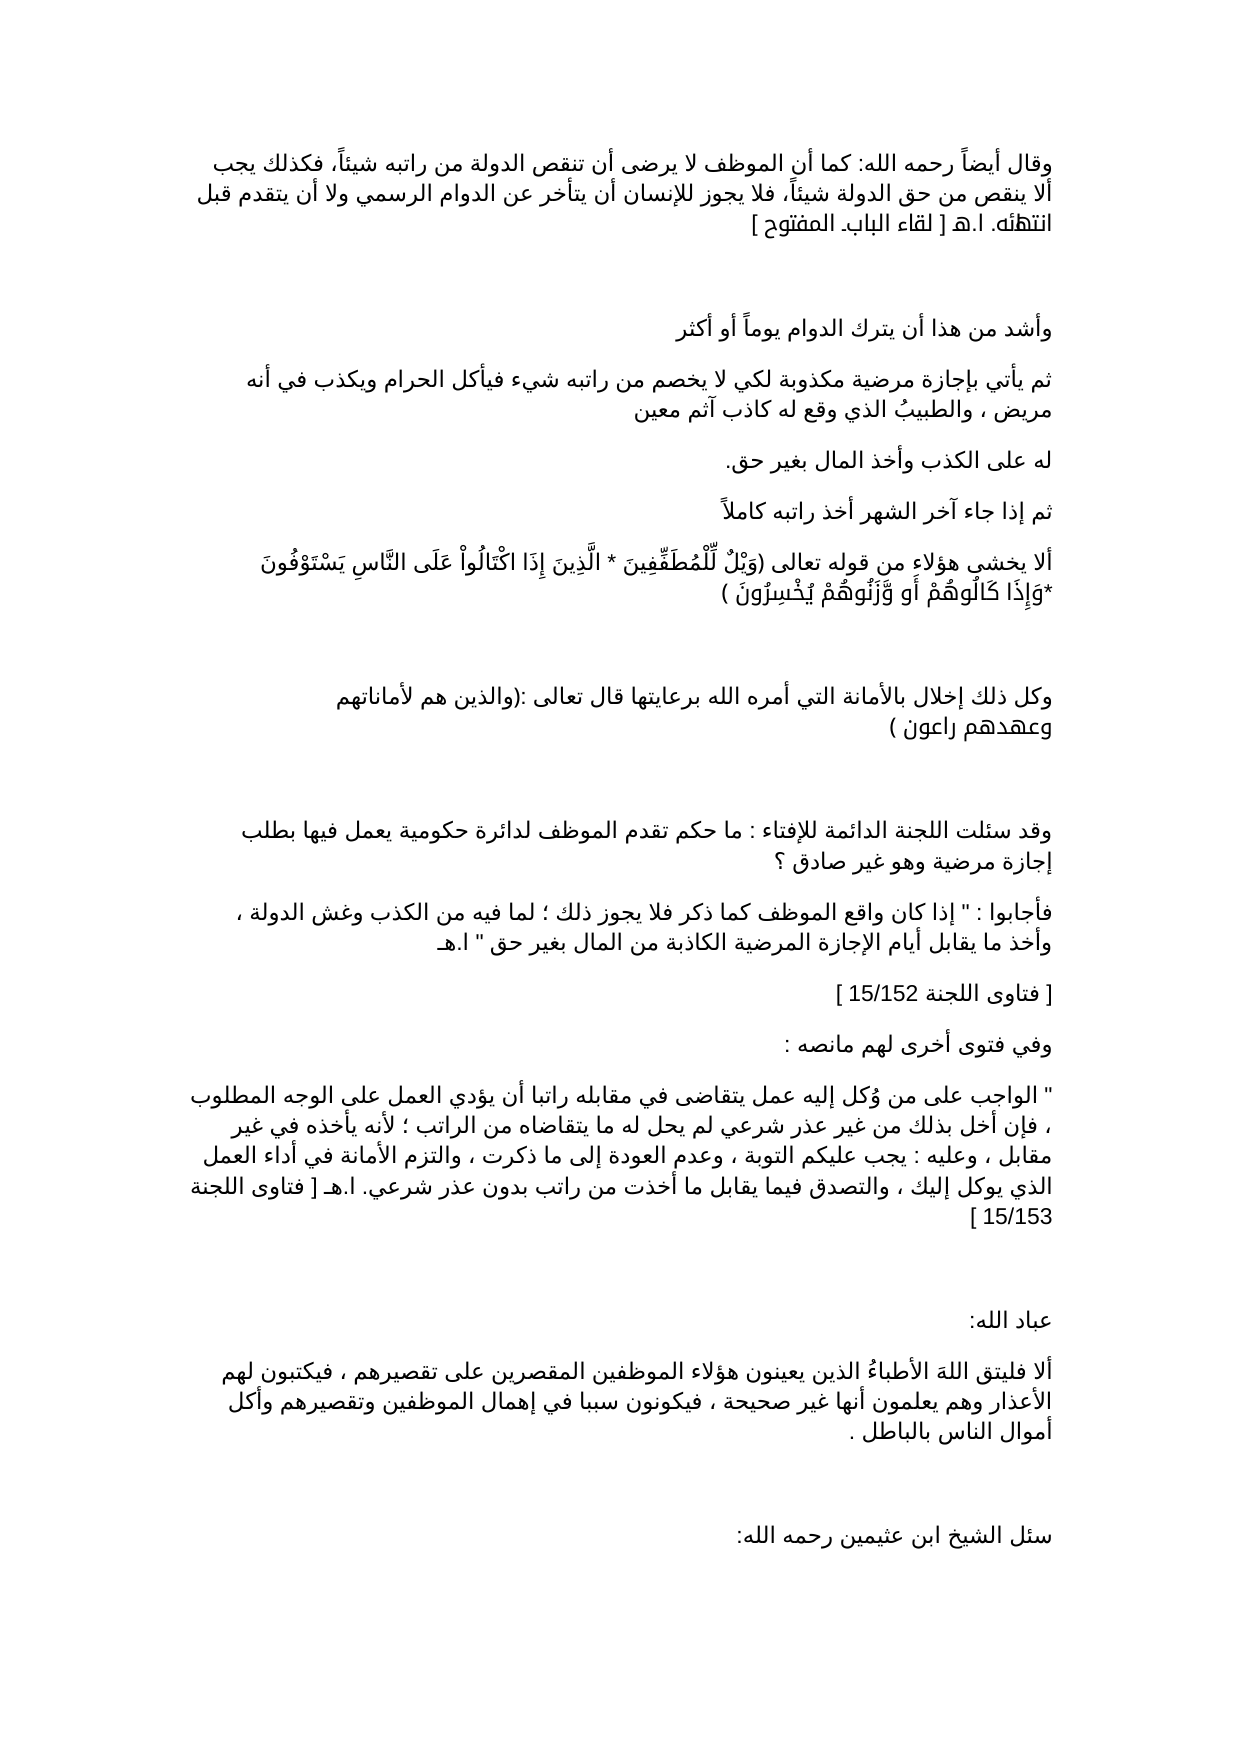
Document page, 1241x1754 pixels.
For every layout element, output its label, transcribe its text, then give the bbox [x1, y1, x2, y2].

text ثم إذا جاء آخر الشهر أخذ راتبه كاملاً [187, 498, 1053, 524]
text ثم يأتي بإجازة مرضية مكذوبة لكي لا يخصم من راتبه شيء فيأكل الحرام ويكذب في أنه مريض ، والطبيبُ الذي وقع له كاذب آثم معين [187, 366, 1053, 422]
text عباد الله: [187, 1307, 1053, 1333]
text فأجابوا : " إذا كان واقع الموظف كما ذكر فلا يجوز ذلك ؛ لما فيه من الكذب وغش الدولة ، وأخذ ما يقابل أيام الإجازة المرضية الكاذبة من المال بغير حق " ا.هـ [187, 899, 1053, 955]
text ألا يخشى هؤلاء من قوله تعالى ﴿ وَيْلٌ لِّلْمُطَفِّفِينَ * الَّذِينَ إِذَا اكْتَالُواْ عَلَى النَّاسِ يَسْتَوْفُونَ *وَإِذَا كَالُوهُمْ أَو وَّزَنُوهُمْ يُخْسِرُونَ ﴾ [187, 549, 1053, 605]
text له على الكذب وأخذ المال بغير حق. [187, 447, 1053, 473]
text وفي فتوى أخرى لهم مانصه : [187, 1031, 1053, 1057]
text [ فتاوى اللجنة 15/152 ] [187, 980, 1053, 1006]
text سئل الشيخ ابن عثيمين رحمه الله: [187, 1522, 1053, 1549]
text وكل ذلك إخلال بالأمانة التي أمره الله برعايتها قال تعالى :﴿ والذين هم لأماناتهم وعهدهم راعون ﴾ [187, 683, 1053, 740]
text وقال أيضاً رحمه الله: كما أن الموظف لا يرضى أن تنقص الدولة من راتبه شيئاً، فكذلك يجب ألا ينقص من حق الدولة شيئاً، فلا يجوز للإنسان أن يتأخر عن الدوام الرسمي ولا أن يتقدم قبل انتهائه. ا.هـ [ لقاء الباب المفتوح ] [187, 150, 1053, 237]
text وأشد من هذا أن يترك الدوام يوماً أو أكثر [187, 314, 1053, 341]
text ألا فليتق اللهَ الأطباءُ الذين يعينون هؤلاء الموظفين المقصرين على تقصيرهم ، فيكتبون لهم الأعذار وهم يعلمون أنها غير صحيحة ، فيكونون سببا في إهمال الموظفين وتقصيرهم وأكل أموال الناس بالباطل . [187, 1358, 1053, 1445]
text " الواجب على من وُكل إليه عمل يتقاضى في مقابله راتبا أن يؤدي العمل على الوجه المطلوب ، فإن أخل بذلك من غير عذر شرعي لم يحل له ما يتقاضاه من الراتب ؛ لأنه يأخذه في غير مقابل ، وعليه : يجب عليكم التوبة ، وعدم العودة إلى ما ذكرت ، والتزم الأمانة في أداء العمل الذي يوكل إليك ، والتصدق فيما يقابل ما أخذت من راتب بدون عذر شرعي. ا.هـ [ فتاوى اللجنة 15/153 ] [187, 1082, 1053, 1229]
text وقد سئلت اللجنة الدائمة للإفتاء : ما حكم تقدم الموظف لدائرة حكومية يعمل فيها بطلب إجازة مرضية وهو غير صادق ؟ [187, 817, 1053, 874]
